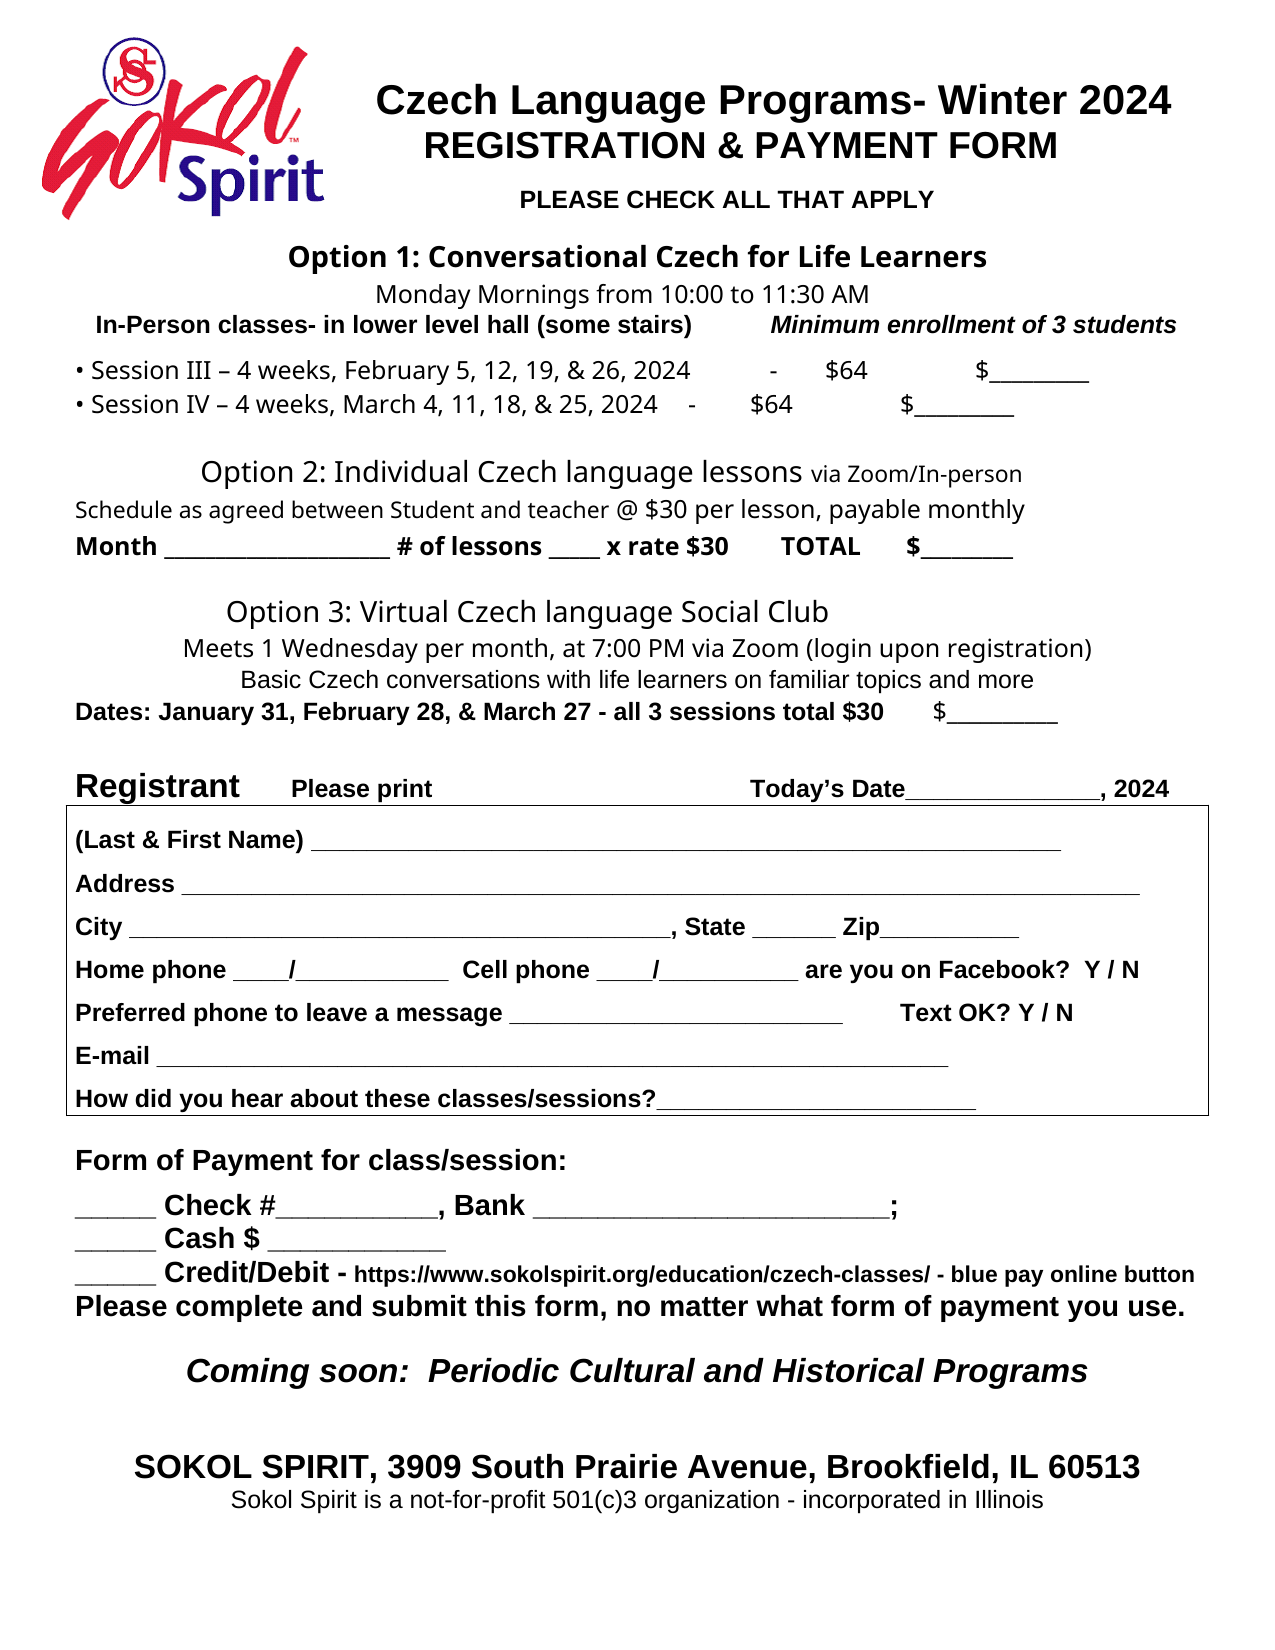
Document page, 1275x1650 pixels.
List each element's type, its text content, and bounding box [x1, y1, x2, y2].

text Basic Czech conversations with life learners on familiar topics and more [75, 665, 1200, 693]
text Sokol Spirit is a not-for-profit 501(c)3 organization - incorporated in Illinois [75, 1485, 1200, 1514]
text Registrant Please print Today’s Date______________, 2024 [75, 766, 1200, 804]
text _____ Credit/Debit - https://www.sokolspirit.org/education/czech-classes/ - blue pay online button [75, 1255, 1200, 1289]
text Monday Mornings from 10:00 to 11:30 AM [75, 276, 1200, 310]
text SOKOL SPIRIT, 3909 South Prairie Avenue, Brookfield, IL 60513 [75, 1447, 1200, 1485]
text Schedule as agreed between Student and teacher @ $30 per lesson, payable monthly [75, 491, 1200, 526]
text (Last & First Name) ______________________________________________________ [67, 822, 1208, 854]
text Dates: January 31, February 28, & March 27 - all 3 sessions total $30 $__________ [75, 693, 1200, 728]
text Month ______________________ # of lessons _____ x rate $30 TOTAL $_________ [75, 528, 1200, 562]
text Address _____________________________________________________________________ [67, 866, 1208, 897]
text Option 1: Conversational Czech for Life Learners [75, 237, 1200, 276]
text _____ Cash $ ___________ [75, 1222, 1200, 1255]
picture [36, 31, 332, 226]
text _____ Check #__________, Bank ______________________; [75, 1188, 1200, 1222]
text E-mail _________________________________________________________ [67, 1038, 1208, 1070]
text Form of Payment for class/session: [75, 1142, 1200, 1176]
text Coming soon: Periodic Cultural and Historical Programs [75, 1351, 1200, 1389]
text City _______________________________________, State ______ Zip__________ [67, 909, 1208, 941]
text PLEASE CHECK ALL THAT APPLY [332, 185, 1200, 214]
text • Session III – 4 weeks, February 5, 12, 19, & 26, 2024 - $64 $_________ [75, 352, 1200, 386]
text REGISTRATION & PAYMENT FORM [332, 123, 1200, 166]
text Option 2: Individual Czech language lessons via Zoom/In-person [75, 452, 1200, 491]
text Option 3: Virtual Czech language Social Club [75, 591, 1200, 631]
text Please complete and submit this form, no matter what form of payment you use. [75, 1289, 1200, 1322]
text How did you hear about these classes/sessions?_______________________ [67, 1081, 1208, 1115]
text Meets 1 Wednesday per month, at 7:00 PM via Zoom (login upon registration) [75, 631, 1200, 665]
text Czech Language Programs- Winter 2024 [332, 75, 1200, 123]
text Preferred phone to leave a message ________________________ Text OK? Y / N [67, 995, 1208, 1027]
text In-Person classes- in lower level hall (some stairs) Minimum enrollment of 3 students [75, 310, 1200, 339]
text Home phone ____/___________ Cell phone ____/__________ are you on Facebook? Y / N [67, 952, 1208, 984]
text • Session IV – 4 weeks, March 4, 11, 18, & 25, 2024 - $64 $_________ [75, 386, 1200, 421]
